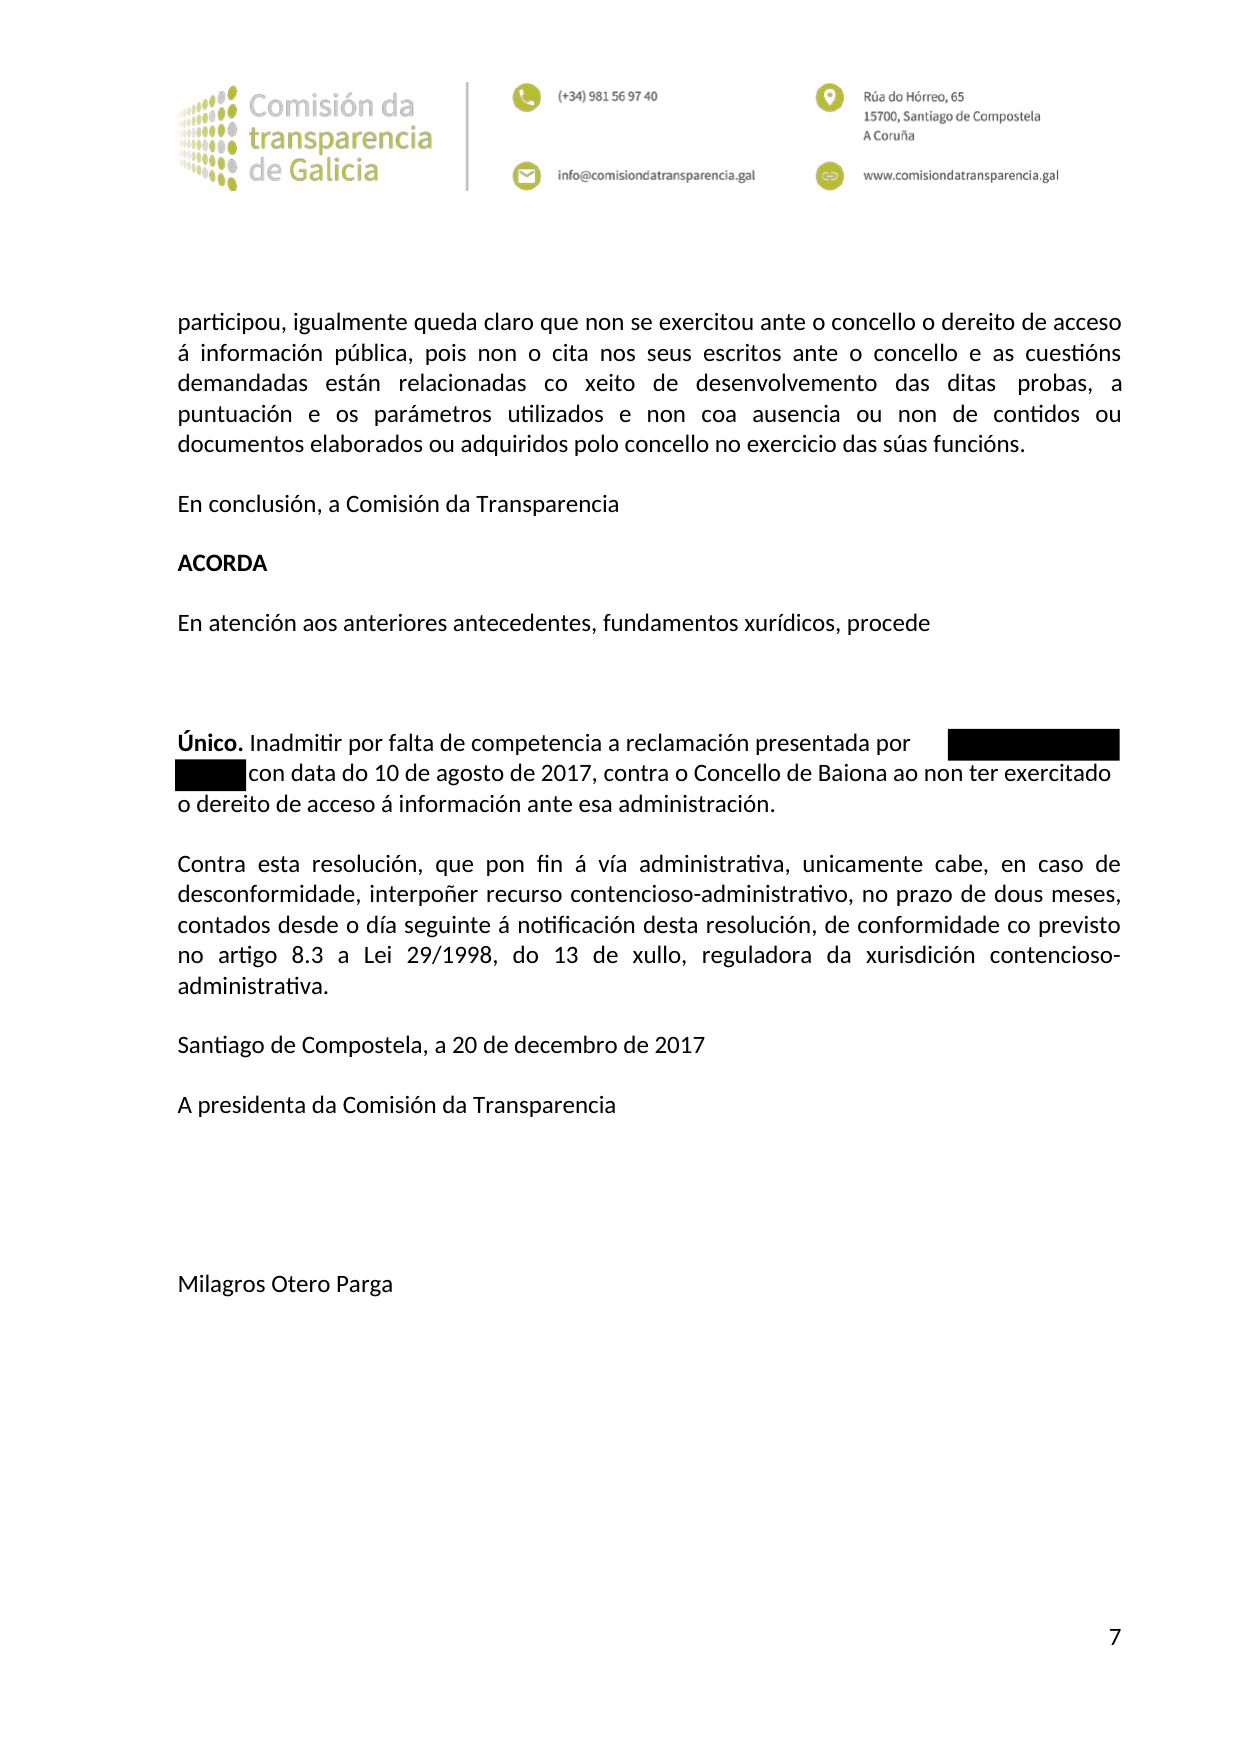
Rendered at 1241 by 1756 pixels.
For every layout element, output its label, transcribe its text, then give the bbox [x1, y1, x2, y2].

text Milagros Otero Parga [177, 1268, 1134, 1299]
text En atención aos anteriores antecedentes, fundamentos xurídicos, procede [177, 607, 1134, 638]
text participou, igualmente queda claro que non se exercitou ante o concello o dereito de acceso á información pública, pois non o cita nos seus escritos ante o concello e as cuestións demandadas están relacionadas co xeito de desenvolvemento das ditas probas, a puntuación e os parámetros utilizados e non coa ausencia ou non de contidos ou documentos elaborados ou adquiridos polo concello no exercicio das súas funcións. [177, 306, 1123, 459]
text Santiago de Compostela, a 20 de decembro de 2017 A presidenta da Comisión da Transparencia [177, 1029, 708, 1119]
text Único. Inadmitir por falta de competencia a reclamación presentada por [177, 727, 1134, 757]
picture [177, 82, 1059, 191]
text En conclusión, a Comisión da Transparencia [177, 488, 1134, 519]
text con data do 10 de agosto de 2017, contra o Concello de Baiona ao non ter exercitado o dereito de acceso á información ante esa administración. [177, 757, 1124, 818]
subtitle ACORDA [177, 548, 1134, 578]
text Contra esta resolución, que pon fin á vía administrativa, unicamente cabe, en caso de desconformidade, interpoñer recurso contencioso-administrativo, no prazo de dous meses, contados desde o día seguinte á notificación desta resolución, de conformidade co previsto no artigo 8.3 a Lei 29/1998, do 13 de xullo, reguladora da xurisdición contencioso- administrativa. [177, 848, 1123, 1000]
